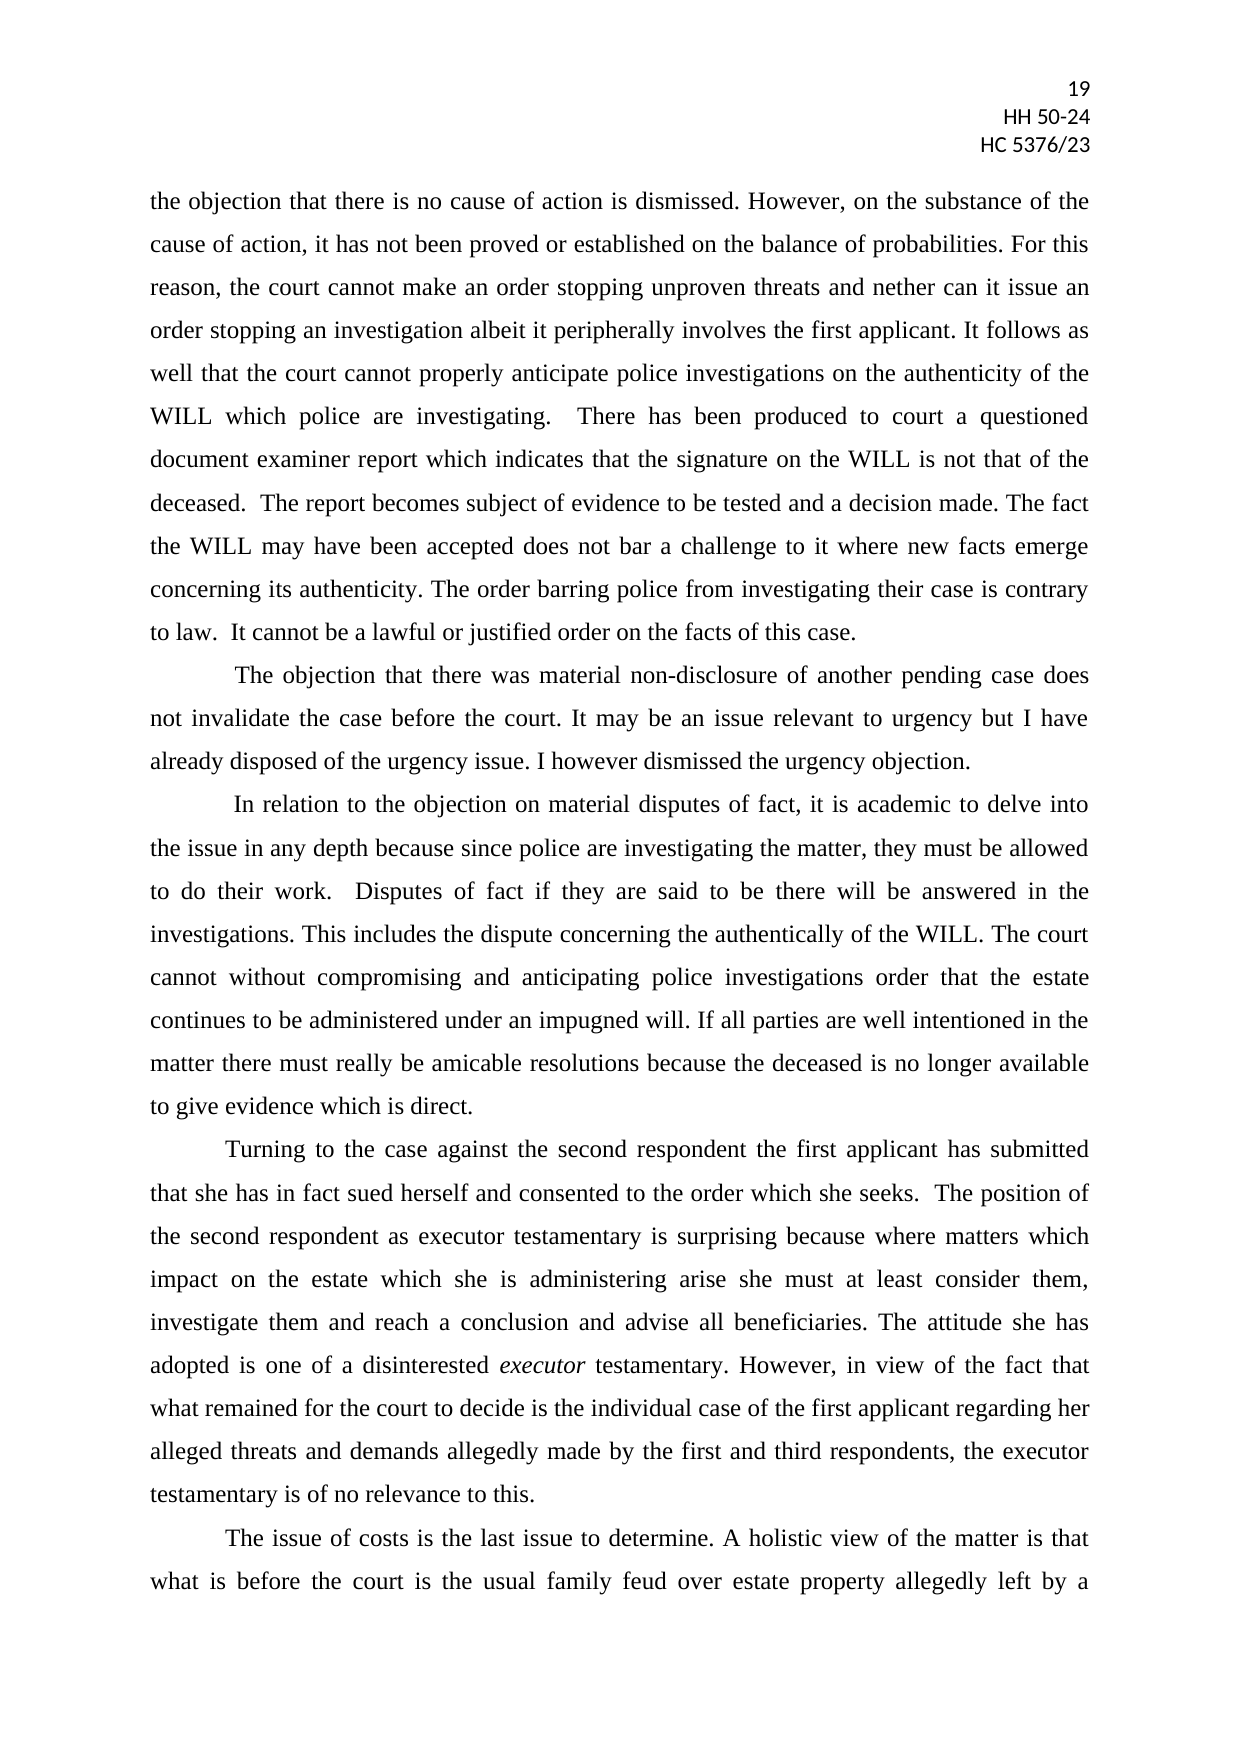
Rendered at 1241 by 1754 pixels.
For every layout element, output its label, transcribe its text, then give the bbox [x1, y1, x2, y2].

text The objection that there was material non-disclosure of another pending case does not invalidate the case before the court. It may be an issue relevant to urgency but I have already disposed of the urgency issue. I however dismissed the urgency objection. [150, 660, 1090, 775]
text Turning to the case against the second respondent the first applicant has submitted that she has in fact sued herself and consented to the order which she seeks. The position of the second respondent as executor testamentary is surprising because where matters which impact on the estate which she is administering arise she must at least consider them, investigate them and reach a conclusion and advise all beneficiaries. The attitude she has adopted is one of a disinterested executor testamentary. However, in view of the fact that what remained for the court to decide is the individual case of the first applicant regarding her alleged threats and demands allegedly made by the first and third respondents, the executor testamentary is of no relevance to this. [150, 1134, 1090, 1508]
text In relation to the objection on material disputes of fact, it is academic to delve into the issue in any depth because since police are investigating the matter, they must be allowed to do their work. Disputes of fact if they are said to be there will be answered in the investigations. This includes the dispute concerning the authentically of the WILL. The court cannot without compromising and anticipating police investigations order that the estate continues to be administered under an impugned will. If all parties are well intentioned in the matter there must really be amicable resolutions because the deceased is no longer available to give evidence which is direct. [150, 789, 1090, 1120]
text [150, 186, 1090, 646]
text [150, 1523, 1090, 1594]
